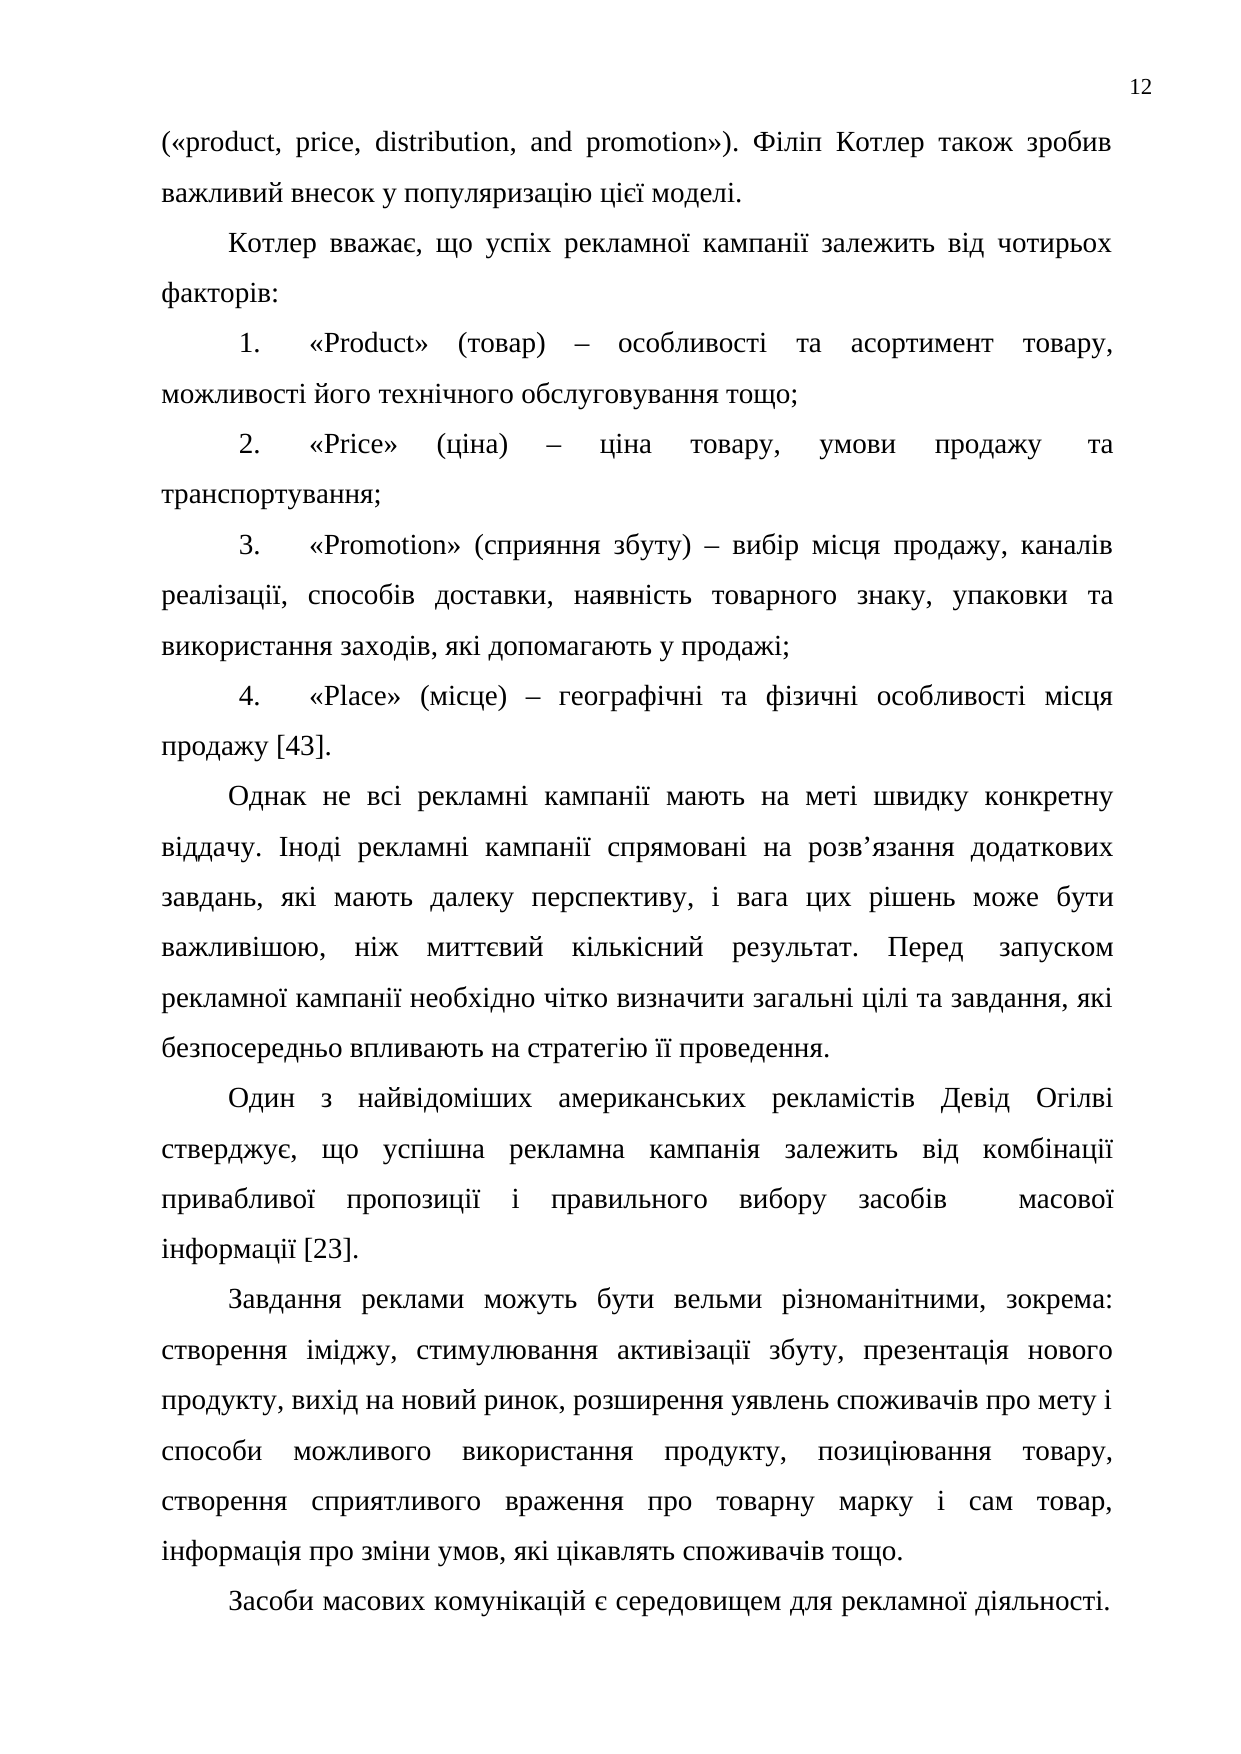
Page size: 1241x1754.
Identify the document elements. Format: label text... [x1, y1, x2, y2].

text Завдання реклами можуть бути вельми різноманітними, зокрема: створення іміджу, стимулювання активізації збуту, презентація нового продукту, вихід на новий ринок, розширення уявлень споживачів про мету і способи можливого використання продукту, позиціювання товару, створення сприятливого враження про товарну марку і сам товар, інформація про зміни умов, які цікавлять споживачів тощо. [161, 1282, 1113, 1567]
list «Product» (товар) – особливості та асортимент товару, можливості його технічного обслуговування тощо; [161, 326, 1113, 409]
list «Price» (ціна) – ціна товару, умови продажу та транспортування; [161, 426, 1113, 510]
text Котлер вважає, що успіх рекламної кампанії залежить від чотирьох факторів: [161, 225, 1113, 309]
list «Place» (місце) – географічні та фізичні особливості місця продажу [43]. [161, 678, 1113, 762]
text Однак не всі рекламні кампанії мають на меті швидку конкретну віддачу. Іноді рекламні кампанії спрямовані на розв’язання додаткових завдань, які мають далеку перспективу, і вага цих рішень може бути важливішою, ніж миттєвий кількісний результат. Перед запуском рекламної кампанії необхідно чітко визначити загальні цілі та завдання, які безпосередньо впливають на стратегію її проведення. [161, 778, 1114, 1064]
text Засоби масових комунікацій є середовищем для рекламної діяльності. [228, 1583, 1165, 1617]
text («product, price, distribution, and promotion»). Філіп Котлер також зробив важливий внесок у популяризацію цієї моделі. [161, 124, 1113, 208]
list «Promotion» (сприяння збуту) – вибір місця продажу, каналів реалізації, способів доставки, наявність товарного знаку, упаковки та використання заходів, які допомагають у продажі; [161, 527, 1114, 661]
text Один з найвідоміших американських рекламістів Девід Огілві стверджує, що успішна рекламна кампанія залежить від комбінації привабливої пропозиції і правильного вибору засобів масової інформації [23]. [161, 1080, 1114, 1265]
